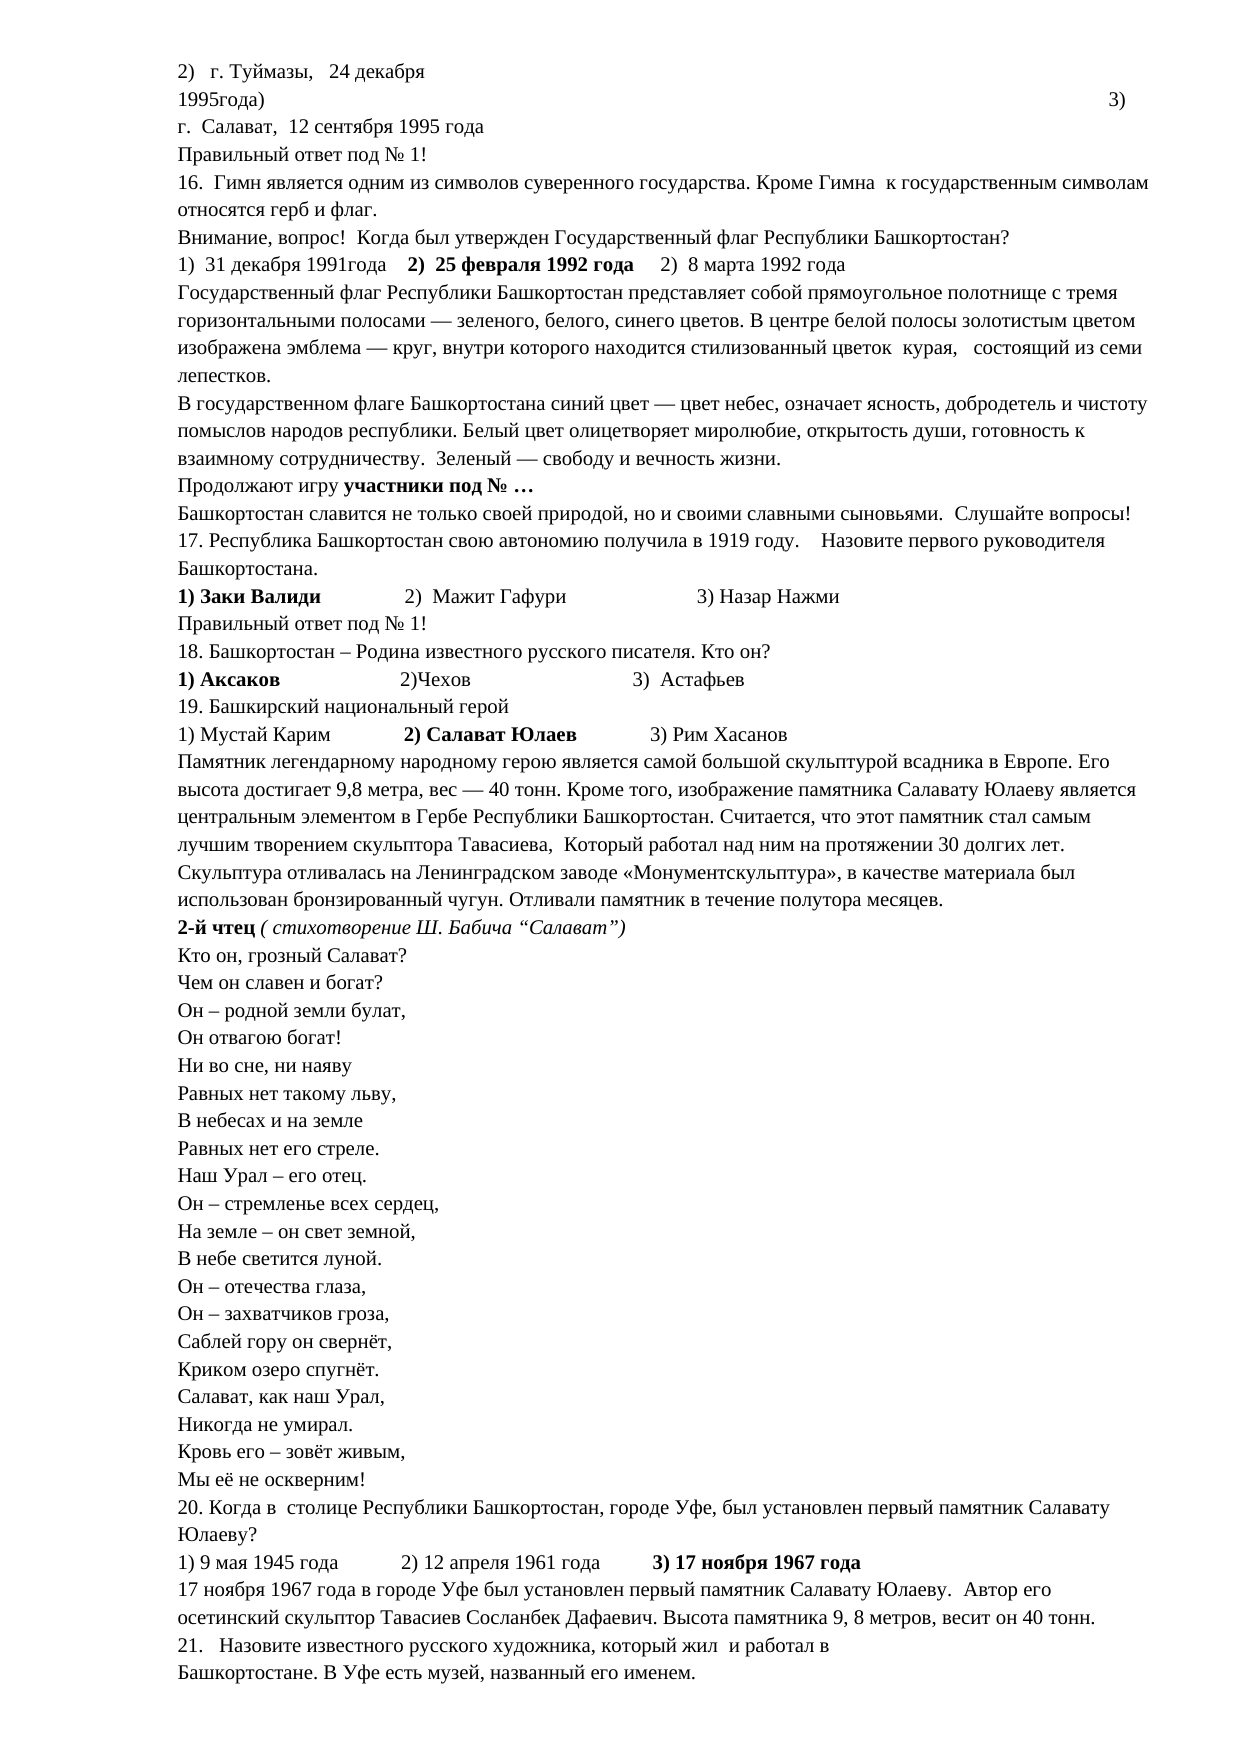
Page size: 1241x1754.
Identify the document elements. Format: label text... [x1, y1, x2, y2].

text 2-й чтец ( стихотворение Ш. Бабича “Салават”) Кто он, грозный Салават? Чем он славен и богат? Он – родной земли булат, Он отвагою богат! Ни во сне, ни наяву Равных нет такому льву, В небесах и на земле Равных нет его стреле. Наш Урал – его отец. Он – стремленье всех сердец, На земле – он свет земной, В небе светится луной. Он – отечества глаза, Он – захватчиков гроза, Саблей гору он свернёт, Криком озеро спугнёт. Салават, как наш Урал, Никогда не умирал. Кровь его – зовёт живым, Мы её не оскверним! [177, 915, 1152, 1491]
text 17. Республика Башкортостан свою автономию получила в 1919 году. Назовите первого руководителя Башкортостана. 1) Заки Валиди 2) Мажит Гафури 3) Назар Нажми [177, 528, 1152, 608]
text Государственный флаг Республики Башкортостан представляет собой прямоугольное полотнище с тремя горизонтальными полосами — зеленого, белого, синего цветов. В центре белой полосы золотистым цветом изображена эмблема — круг, внутри которого находится стилизованный цветок курая, состоящий из семи лепестков. В государственном флаге Башкортостана синий цвет — цвет небес, означает ясность, добродетель и чистоту помыслов народов республики. Белый цвет олицетворяет миролюбие, открытость души, готовность к взаимному сотрудничеству. Зеленый — свободу и вечность жизни. [177, 280, 1152, 470]
text Продолжают игру участники под № … Башкортостан славится не только своей природой, но и своими славными сыновьями. Слушайте вопросы! [177, 473, 1152, 525]
text Правильный ответ под № 1! [177, 142, 1152, 166]
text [177, 59, 1152, 138]
text 18. Башкортостан – Родина известного русского писателя. Кто он? 1) Аксаков 2)Чехов 3) Астафьев [177, 639, 1152, 691]
text Правильный ответ под № 1! [177, 611, 1152, 635]
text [177, 1494, 1152, 1684]
text 16. Гимн является одним из символов суверенного государства. Кроме Гимна к государственным символам относятся герб и флаг. Внимание, вопрос! Когда был утвержден Государственный флаг Республики Башкортостан? 1) 31 декабря 1991года 2) 25 февраля 1992 года 2) 8 марта 1992 года [177, 169, 1152, 276]
text 19. Башкирский национальный герой 1) Мустай Карим 2) Салават Юлаев 3) Рим Хасанов Памятник легендарному народному герою является самой большой скульптурой всадника в Европе. Его высота достигает 9,8 метра, вес — 40 тонн. Кроме того, изображение памятника Салавату Юлаеву является центральным элементом в Гербе Республики Башкортостан. Считается, что этот памятник стал самым лучшим творением скульптора Тавасиева, Который работал над ним на протяжении 30 долгих лет. Скульптура отливалась на Ленинградском заводе «Монументскульптура», в качестве материала был использован бронзированный чугун. Отливали памятник в течение полутора месяцев. [177, 694, 1152, 911]
